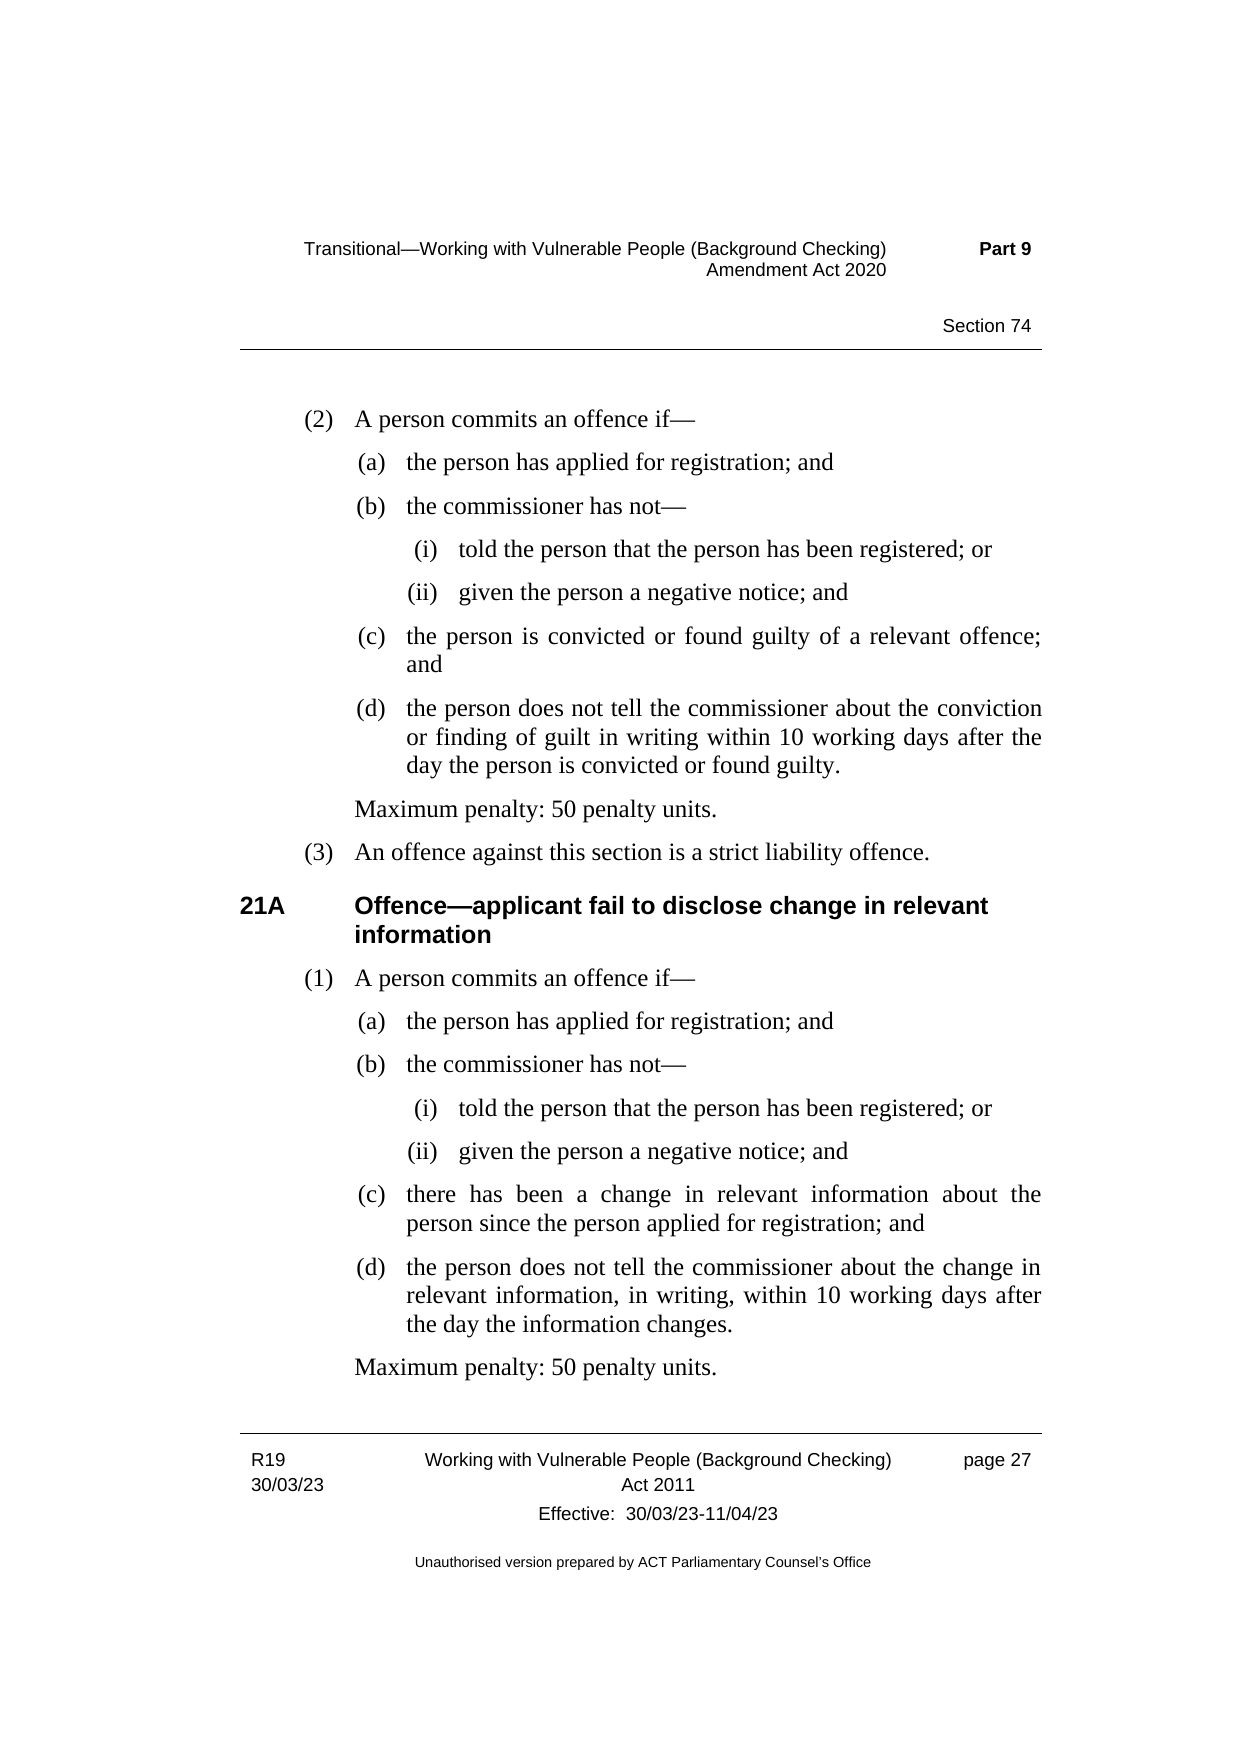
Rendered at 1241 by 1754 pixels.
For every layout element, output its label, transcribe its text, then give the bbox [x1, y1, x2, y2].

text (3) An offence against this section is a strict liability offence. [239, 837, 1042, 866]
text (i) told the person that the person has been registered; or [239, 534, 1042, 563]
text (c) there has been a change in relevant information about the person since the person applied for registration; and [239, 1179, 1042, 1237]
text (1) A person commits an offence if— [239, 963, 1042, 992]
text (i) told the person that the person has been registered; or [239, 1093, 1042, 1122]
text 21A Offence—applicant fail to disclose change in relevant information [239, 891, 1042, 948]
text (a) the person has applied for registration; and [239, 447, 1042, 476]
text Maximum penalty: 50 penalty units. [354, 794, 1042, 822]
text (d) the person does not tell the commissioner about the change in relevant information, in writing, within 10 working days after the day the information changes. [239, 1252, 1042, 1338]
text (ii) given the person a negative notice; and [239, 1136, 1042, 1165]
text (c) the person is convicted or found guilty of a relevant offence; and [239, 621, 1042, 678]
text (d) the person does not tell the commissioner about the conviction or finding of guilt in writing within 10 working days after the day the person is convicted or found guilty. [239, 693, 1042, 779]
text (ii) given the person a negative notice; and [239, 577, 1042, 606]
text (b) the commissioner has not— [239, 1049, 1042, 1078]
text (2) A person commits an offence if— [239, 404, 1042, 433]
text Maximum penalty: 50 penalty units. [354, 1352, 1042, 1381]
text (b) the commissioner has not— [239, 491, 1042, 519]
text (a) the person has applied for registration; and [239, 1006, 1042, 1035]
